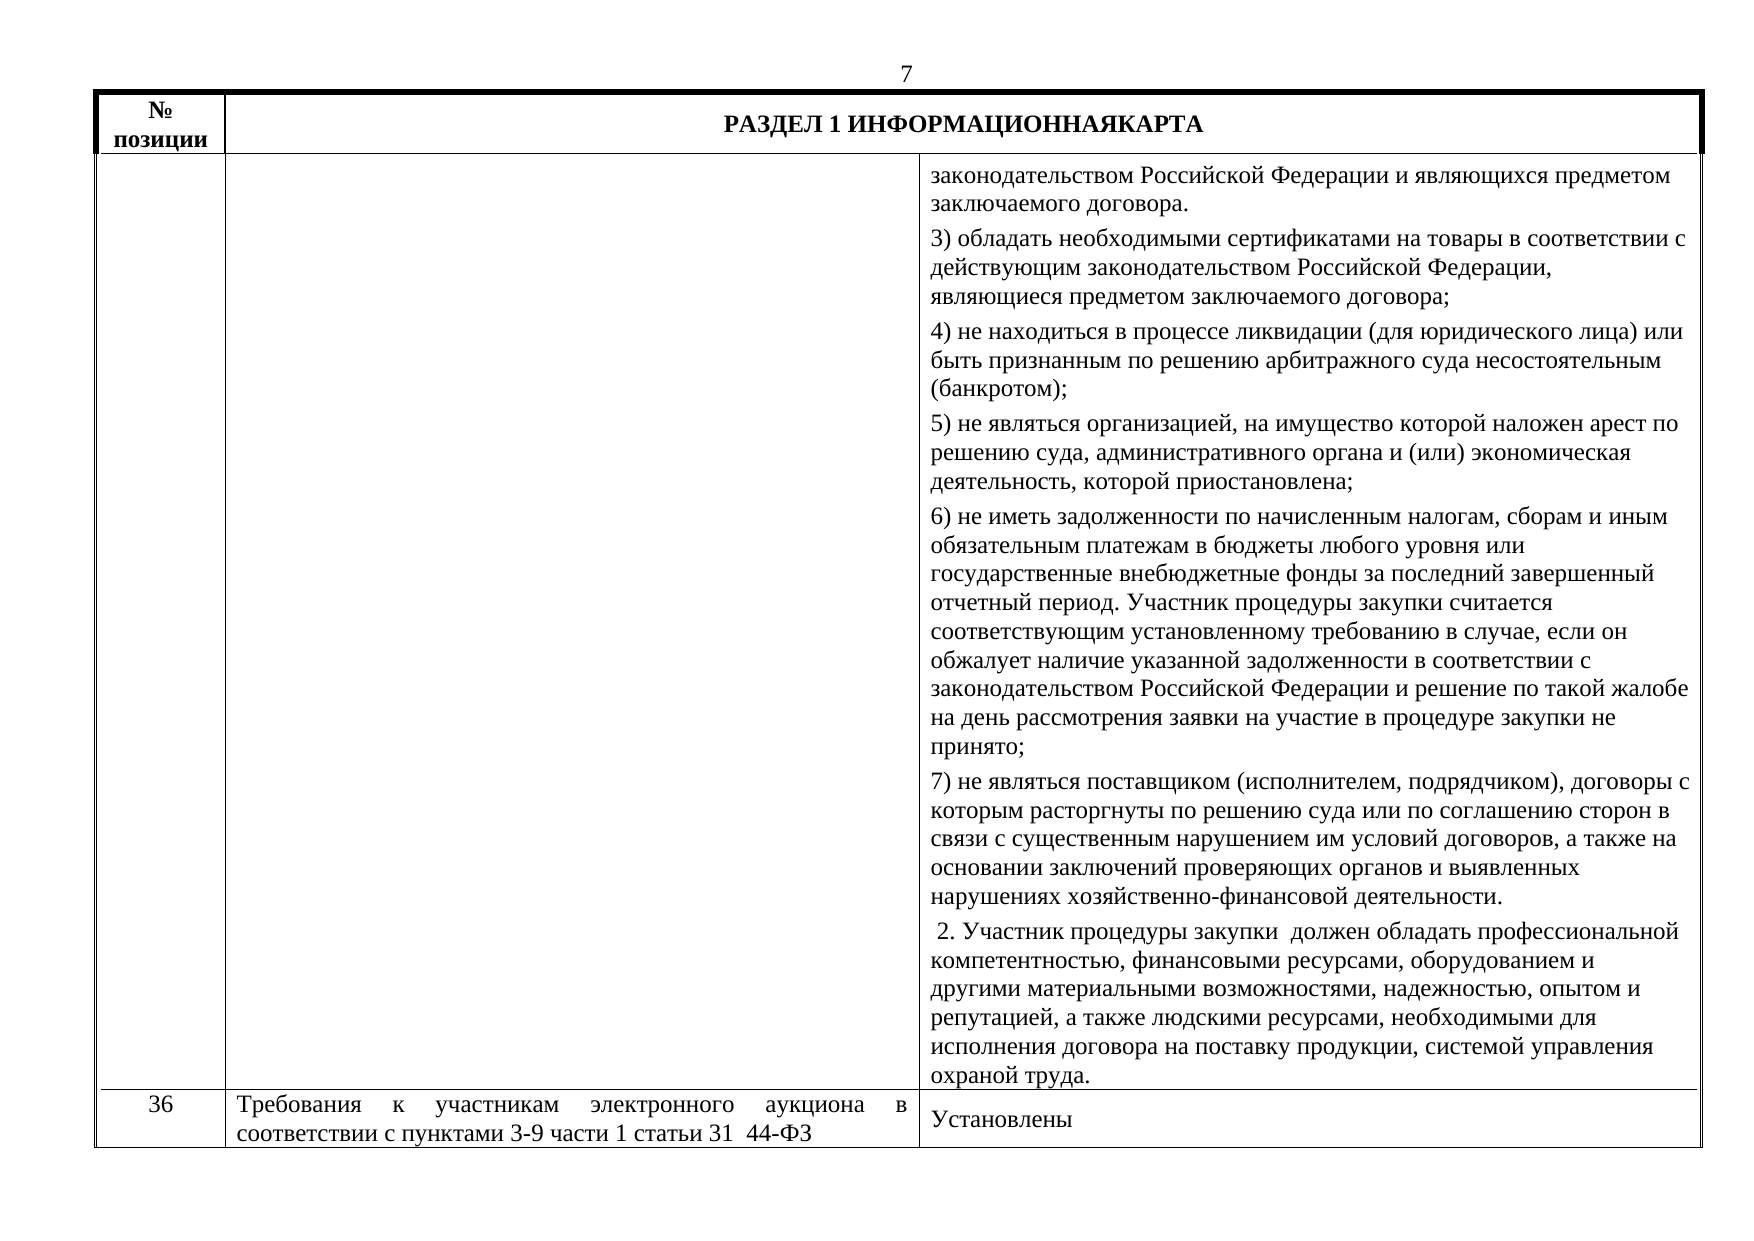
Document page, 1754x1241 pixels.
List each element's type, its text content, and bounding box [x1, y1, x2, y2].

table_header № позиции [99, 95, 224, 152]
table_cell 35 [97, 153, 225, 1088]
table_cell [920, 153, 1700, 1088]
table_cell Установлены [920, 1089, 1700, 1147]
table_cell Требования к участникам электронного аукциона в соответствии с пунктами 3-9 части 1 статьи 31 44-ФЗ [226, 1090, 919, 1147]
table_header РАЗДЕЛ 1 ИНФОРМАЦИОННАЯКАРТА [226, 95, 1699, 152]
table_cell 36 [97, 1089, 225, 1147]
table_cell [226, 154, 919, 1088]
